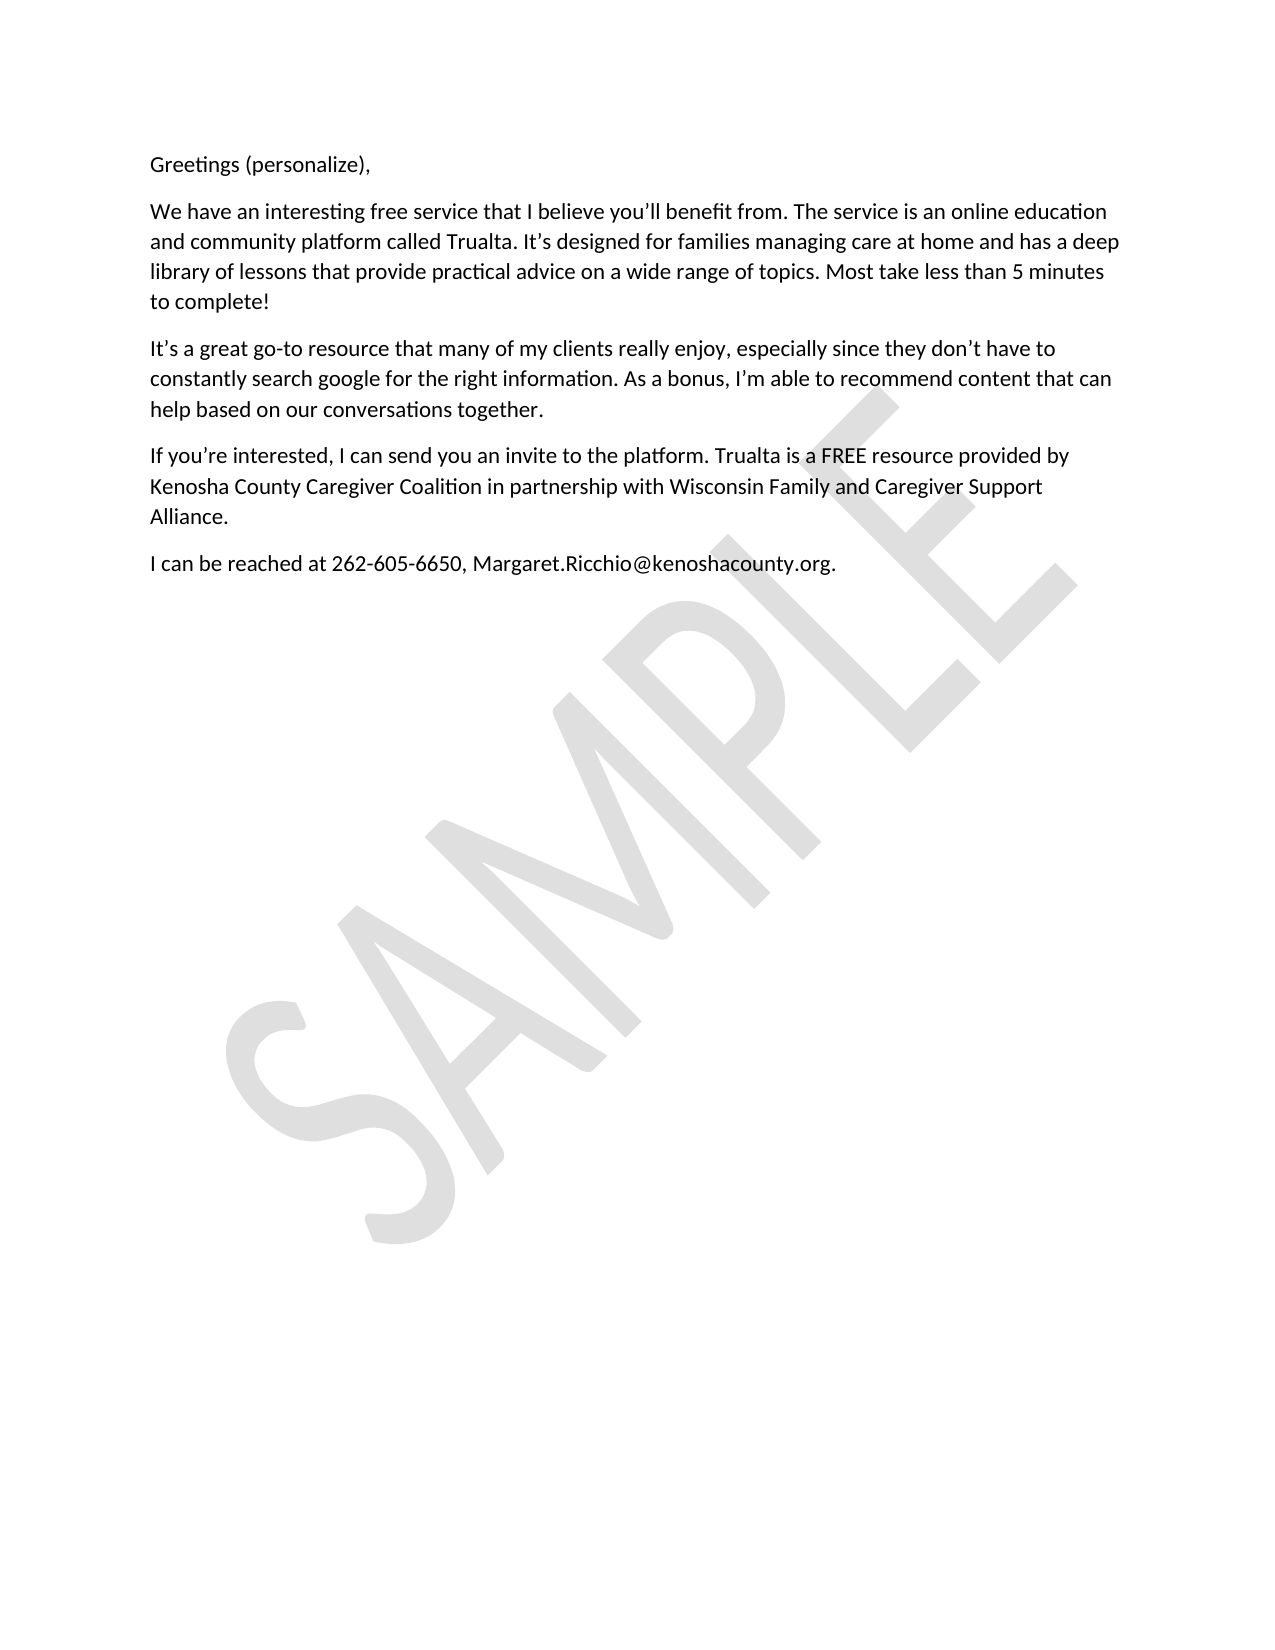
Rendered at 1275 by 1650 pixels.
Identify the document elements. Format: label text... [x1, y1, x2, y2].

text I can be reached at 262-605-6650, Margaret.Ricchio@kenoshacounty.org. [150, 549, 1125, 577]
text It’s a great go-to resource that many of my clients really enjoy, especially since they don’t have to constantly search google for the right information. As a bonus, I’m able to recommend content that can help based on our conversations together. [150, 334, 1125, 423]
text If you’re interested, I can send you an invite to the platform. Trualta is a FREE resource provided by Kenosha County Caregiver Coalition in partnership with Wisconsin Family and Caregiver Support Alliance. [150, 442, 1125, 530]
text We have an interesting free service that I believe you’ll benefit from. The service is an online education and community platform called Trualta. It’s designed for families managing care at home and has a deep library of lessons that provide practical advice on a wide range of topics. Most take less than 5 minutes to complete! [150, 197, 1125, 316]
text Greetings (personalize), [150, 150, 1125, 178]
